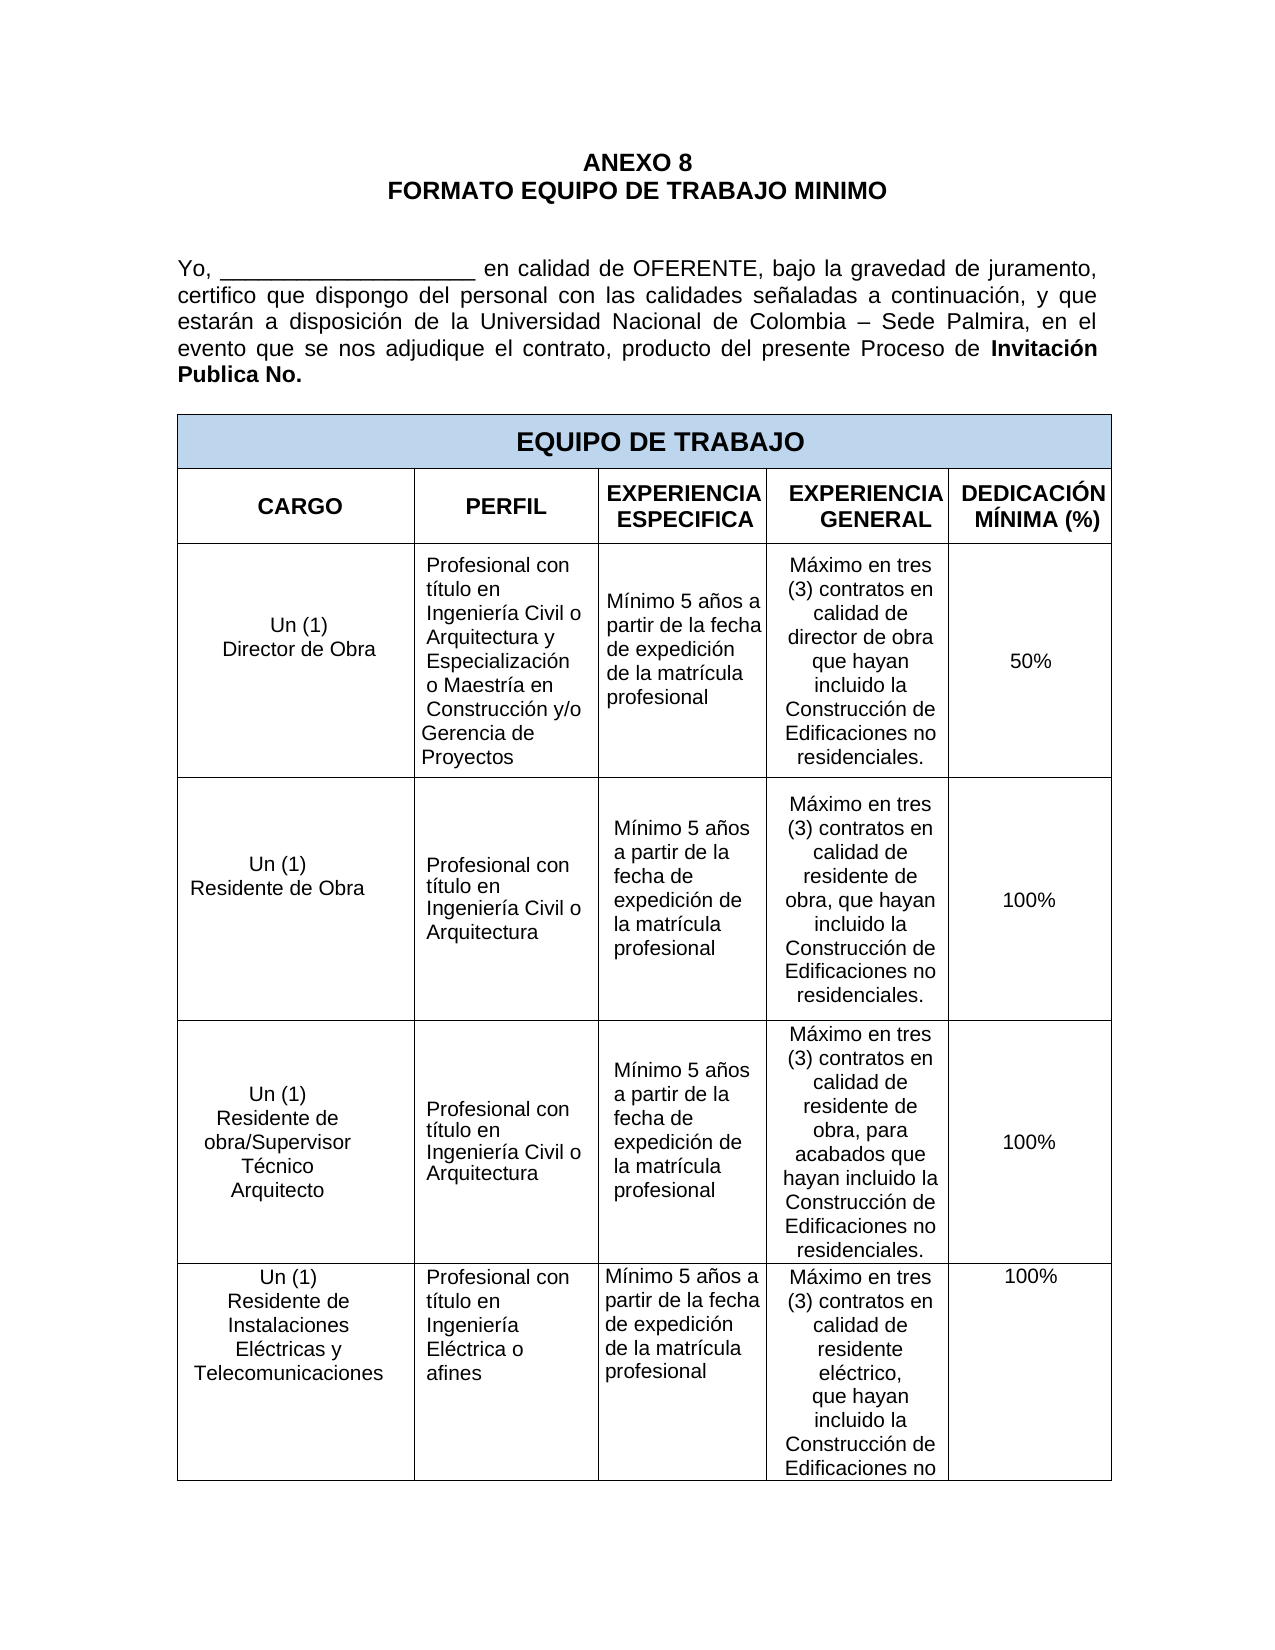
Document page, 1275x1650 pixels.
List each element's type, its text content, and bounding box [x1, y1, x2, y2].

table_cell Un (1) Director de Obra [178, 544, 414, 777]
table_cell Máximo en tres (3) contratos en calidad de director de obra que hayan incluido la Construcción de Edificaciones no residenciales. [767, 544, 948, 777]
table_cell EXPERIENCIA ESPECIFICA [599, 469, 766, 543]
table_cell 100% [949, 1264, 1111, 1480]
table_cell Mínimo 5 años a partir de la fecha de expedición de la matrícula profesional [599, 778, 766, 1020]
table_cell 100% [949, 778, 1111, 1020]
table_cell 50% [949, 544, 1111, 777]
table_cell Profesional con título en Ingeniería Civil o Arquitectura [415, 778, 598, 1020]
table_cell Un (1) Residente de obra/Supervisor Técnico Arquitecto [178, 1021, 414, 1262]
table_cell Mínimo 5 años a partir de la fecha de expedición de la matrícula profesional [599, 544, 766, 777]
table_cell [767, 1264, 948, 1480]
table_header EQUIPO DE TRABAJO [178, 415, 1111, 468]
table_cell Profesional con título en Ingeniería Civil o Arquitectura [415, 1021, 598, 1262]
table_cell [415, 1264, 598, 1480]
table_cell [178, 1264, 414, 1480]
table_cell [599, 1264, 766, 1480]
text ANEXO 8 [177, 148, 1098, 176]
table_cell Profesional con título en Ingeniería Civil o Arquitectura y Especialización o Maestría en Construcción y/o Gerencia de Proyectos [415, 544, 598, 777]
text Yo, ____________________ en calidad de OFERENTE, bajo la gravedad de juramento, certifico que dispongo del personal con las calidades señaladas a continuación, y que estarán a disposición de la Universidad Nacional de Colombia – Sede Palmira, en el evento que se nos adjudique el contrato, producto del presente Proceso de Invitación Publica No. [177, 255, 1098, 387]
table_cell Mínimo 5 años a partir de la fecha de expedición de la matrícula profesional [599, 1021, 766, 1262]
table_cell Máximo en tres (3) contratos en calidad de residente de obra, que hayan incluido la Construcción de Edificaciones no residenciales. [767, 778, 948, 1020]
table_cell DEDICACIÓN MÍNIMA (%) [949, 469, 1111, 543]
table_cell EXPERIENCIA GENERAL [767, 469, 948, 543]
table_cell 100% [949, 1021, 1111, 1262]
table_cell Máximo en tres (3) contratos en calidad de residente de obra, para acabados que hayan incluido la Construcción de Edificaciones no residenciales. [767, 1021, 948, 1262]
table_cell CARGO [178, 469, 414, 543]
text FORMATO EQUIPO DE TRABAJO MINIMO [177, 176, 1098, 205]
table_cell PERFIL [415, 469, 598, 543]
table_cell Un (1) Residente de Obra [178, 778, 414, 1020]
